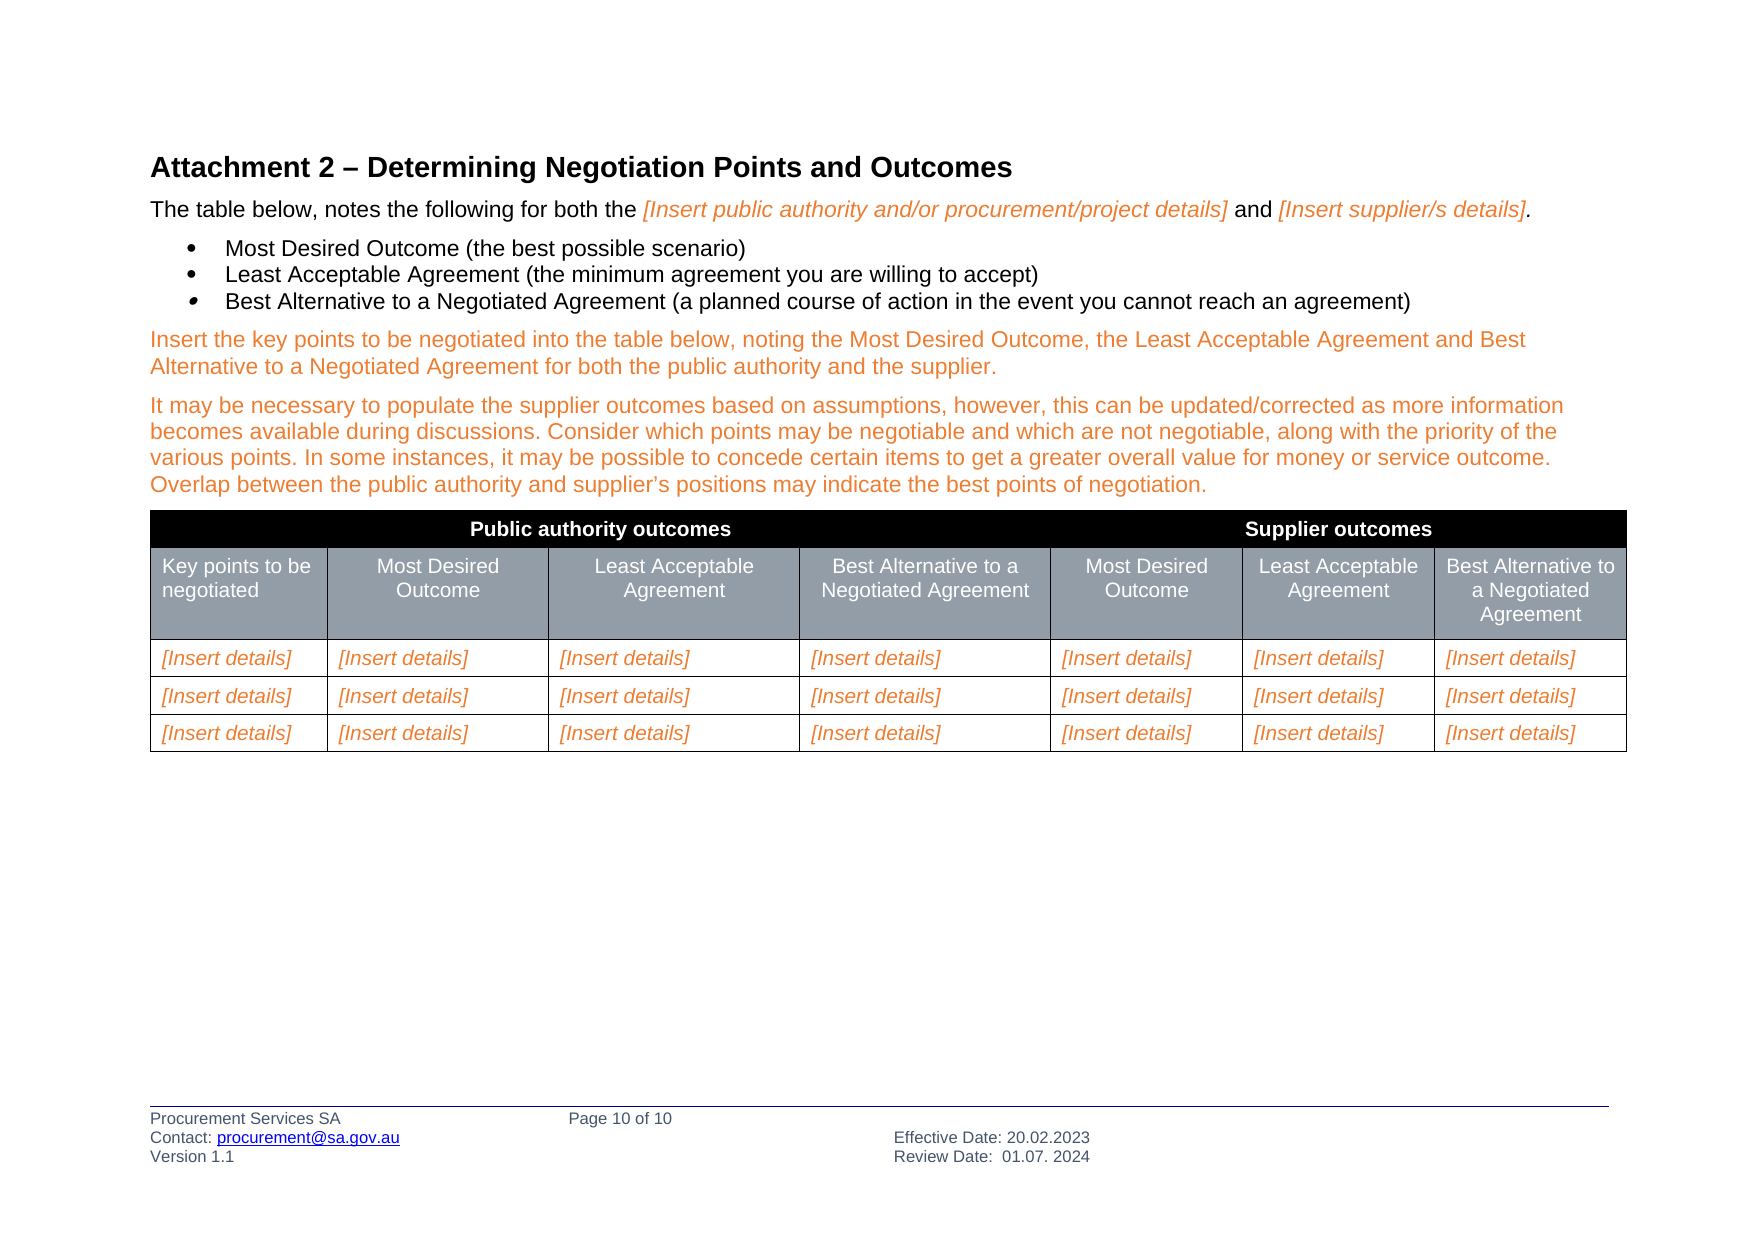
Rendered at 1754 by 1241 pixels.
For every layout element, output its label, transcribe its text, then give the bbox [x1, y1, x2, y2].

list Best Alternative to a Negotiated Agreement (a planned course of action in the event you cannot reach an agreement) [187, 288, 1604, 314]
table_header Supplier outcomes [1051, 511, 1626, 547]
text Insert the key points to be negotiated into the table below, noting the Most Desired Outcome, the Least Acceptable Agreement and Best Alternative to a Negotiated Agreement for both the public authority and the supplier. [150, 326, 1604, 379]
table_cell [Insert details] [328, 640, 548, 676]
table_cell [Insert details] [800, 677, 1050, 714]
table_cell [Insert details] [549, 677, 799, 714]
table_cell [Insert details] [800, 715, 1050, 751]
text It may be necessary to populate the supplier outcomes based on assumptions, however, this can be updated/corrected as more information becomes available during discussions. Consider which points may be negotiable and which are not negotiable, along with the priority of the various points. In some instances, it may be possible to concede certain items to get a greater overall value for money or service outcome. Overlap between the public authority and supplier’s positions may indicate the best points of negotiation. [150, 392, 1604, 497]
subtitle Attachment 2 – Determining Negotiation Points and Outcomes [150, 150, 1604, 183]
list Most Desired Outcome (the best possible scenario) [187, 235, 1604, 261]
table_cell [Insert details] [151, 640, 327, 676]
table_cell Best Alternative to a Negotiated Agreement [800, 548, 1050, 639]
table_cell Least Acceptable Agreement [1243, 548, 1434, 639]
table_cell [Insert details] [1051, 640, 1242, 676]
list Least Acceptable Agreement (the minimum agreement you are willing to accept) [187, 261, 1604, 288]
table_cell [Insert details] [1435, 640, 1626, 676]
table_cell [Insert details] [549, 640, 799, 676]
table_cell [Insert details] [1435, 715, 1626, 751]
table_cell [Insert details] [328, 677, 548, 714]
table_cell Best Alternative to a Negotiated Agreement [1435, 548, 1626, 639]
table_cell [Insert details] [151, 715, 327, 751]
table_cell [Insert details] [1051, 715, 1242, 751]
table_cell [Insert details] [328, 715, 548, 751]
table_cell Most Desired Outcome [328, 548, 548, 639]
table_cell Most Desired Outcome [1051, 548, 1242, 639]
table_cell [Insert details] [1243, 640, 1434, 676]
table_cell [Insert details] [151, 677, 327, 714]
table_cell [Insert details] [549, 715, 799, 751]
table_cell [Insert details] [1051, 677, 1242, 714]
text The table below, notes the following for both the [Insert public authority and/or procurement/project details] and [Insert supplier/s details]. [150, 196, 1604, 222]
table_cell [Insert details] [1243, 715, 1434, 751]
table_cell Key points to be negotiated [151, 548, 327, 639]
table_cell Least Acceptable Agreement [549, 548, 799, 639]
table_cell [Insert details] [800, 640, 1050, 676]
table_cell [Insert details] [1435, 677, 1626, 714]
table_header Public authority outcomes [151, 511, 1050, 547]
table_cell [Insert details] [1243, 677, 1434, 714]
